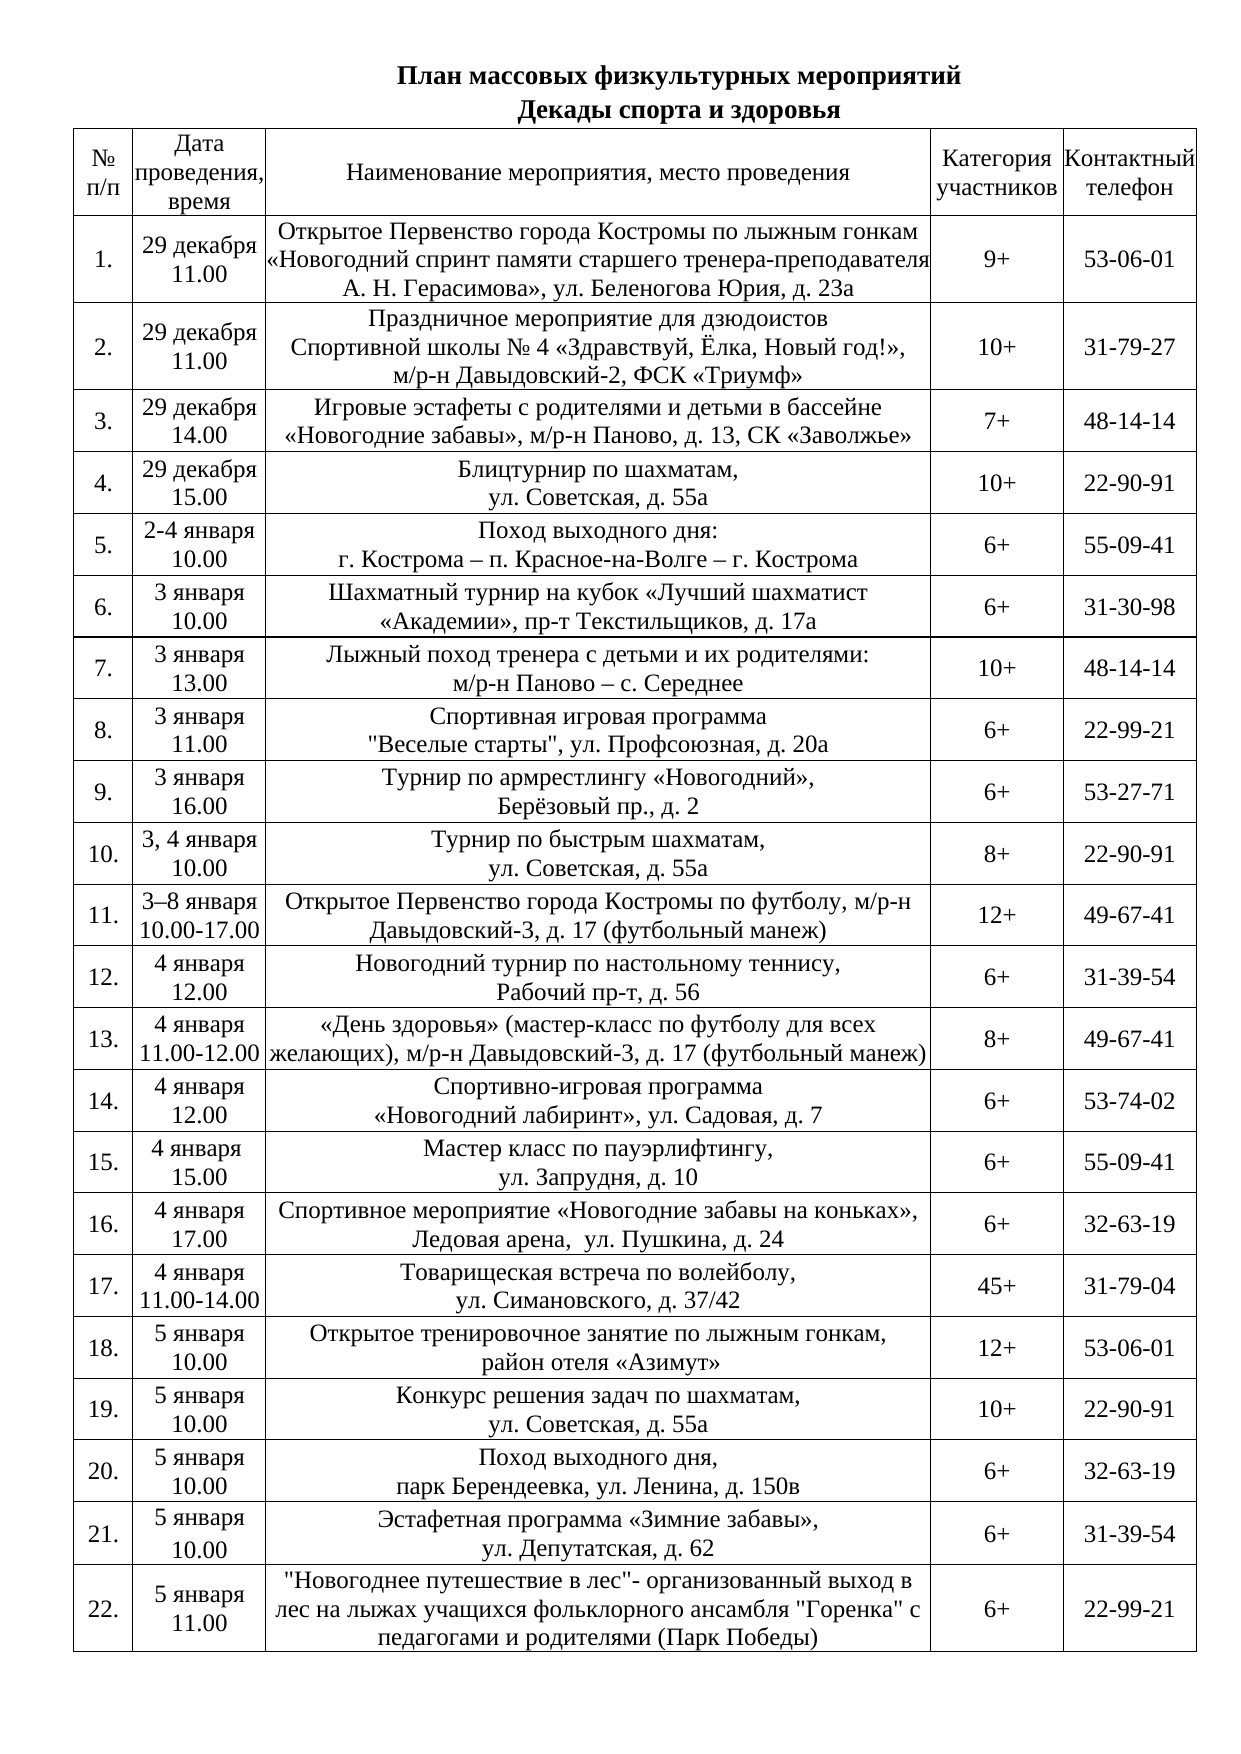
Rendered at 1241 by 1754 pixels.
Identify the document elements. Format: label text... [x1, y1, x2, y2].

table_cell 10. [74, 823, 132, 883]
table_cell "Новогоднее путешествие в лес"- организованный выход в лес на лыжах учащихся фольклорного ансамбля "Горенка" с педагогами и родителями (Парк Победы) [266, 1565, 930, 1651]
table_cell Открытое тренировочное занятие по лыжным гонкам, район отеля «Азимут» [266, 1317, 930, 1378]
table_header № п/п [74, 129, 132, 215]
table_cell Спортивная игровая программа "Веселые старты", ул. Профсоюзная, д. 20а [266, 699, 930, 760]
table_cell 14. [74, 1070, 132, 1131]
table_cell 19. [74, 1379, 132, 1439]
table_cell 31-79-27 [1064, 303, 1196, 389]
table_cell 4. [74, 452, 132, 513]
table_cell 53-27-71 [1064, 761, 1196, 822]
table_cell 12. [74, 946, 132, 1007]
table_cell 55-09-41 [1064, 514, 1196, 574]
table_cell «День здоровья» (мастер-класс по футболу для всех желающих), м/р-н Давыдовский-3, д. 17 (футбольный манеж) [266, 1008, 930, 1069]
table_cell 17. [74, 1255, 132, 1316]
table_cell 10+ [931, 638, 1063, 698]
table_cell 29 декабря 14.00 [133, 390, 265, 451]
table_cell 9. [74, 761, 132, 822]
table_cell 3 января 16.00 [133, 761, 265, 822]
table_cell 6+ [931, 514, 1063, 574]
table_cell 5 января 10.00 [133, 1440, 265, 1501]
table_cell 4 января 11.00-12.00 [133, 1008, 265, 1069]
table_cell Шахматный турнир на кубок «Лучший шахматист «Академии», пр-т Текстильщиков, д. 17а [266, 576, 930, 636]
table_header Наименование мероприятия, место проведения [266, 129, 930, 215]
table_header Категория участников [931, 129, 1063, 215]
table_cell Спортивно-игровая программа «Новогодний лабиринт», ул. Садовая, д. 7 [266, 1070, 930, 1131]
table_cell 8. [74, 699, 132, 760]
table_cell Мастер класс по пауэрлифтингу, ул. Запрудня, д. 10 [266, 1132, 930, 1192]
text План массовых физкультурных мероприятий [177, 59, 1181, 90]
table_cell 53-06-01 [1064, 216, 1196, 302]
table_cell 21. [74, 1502, 132, 1564]
table_cell 2-4 января 10.00 [133, 514, 265, 574]
table_cell 29 декабря 15.00 [133, 452, 265, 513]
table_cell Турнир по армрестлингу «Новогодний», Берёзовый пр., д. 2 [266, 761, 930, 822]
table_cell 22-90-91 [1064, 452, 1196, 513]
table_cell 53-74-02 [1064, 1070, 1196, 1131]
table_cell 22-99-21 [1064, 1565, 1196, 1651]
table_cell Блицтурнир по шахматам, ул. Советская, д. 55а [266, 452, 930, 513]
table_cell Праздничное мероприятие для дзюдоистов Спортивной школы № 4 «Здравствуй, Ёлка, Новый год!», м/р-н Давыдовский-2, ФСК «Триумф» [266, 303, 930, 389]
table_cell 49-67-41 [1064, 885, 1196, 945]
table_cell Открытое Первенство города Костромы по футболу, м/р-н Давыдовский-3, д. 17 (футбольный манеж) [266, 885, 930, 945]
table_cell 12+ [931, 1317, 1063, 1378]
table_cell 6. [74, 576, 132, 636]
table_cell 3 января 13.00 [133, 638, 265, 698]
table_cell 32-63-19 [1064, 1193, 1196, 1254]
table_cell 8+ [931, 823, 1063, 883]
table_cell 9+ [931, 216, 1063, 302]
table_cell 16. [74, 1193, 132, 1254]
table_cell Поход выходного дня: г. Кострома – п. Красное-на-Волге – г. Кострома [266, 514, 930, 574]
table_cell 29 декабря 11.00 [133, 216, 265, 302]
table_cell 5 января 10.00 [133, 1317, 265, 1378]
table_header Контактный телефон [1064, 129, 1196, 215]
table_cell 6+ [931, 1502, 1063, 1564]
table_cell 6+ [931, 1565, 1063, 1651]
table_cell 5 января 10.00 [133, 1502, 265, 1564]
table_cell 6+ [931, 761, 1063, 822]
table_cell 1. [74, 216, 132, 302]
table_cell 3–8 января 10.00-17.00 [133, 885, 265, 945]
table_cell 22-99-21 [1064, 699, 1196, 760]
table_cell 4 января 15.00 [133, 1132, 265, 1192]
table_cell 55-09-41 [1064, 1132, 1196, 1192]
table_cell 48-14-14 [1064, 638, 1196, 698]
table_cell 3. [74, 390, 132, 451]
table_cell 5 января 10.00 [133, 1379, 265, 1439]
table_cell 32-63-19 [1064, 1440, 1196, 1501]
table_cell 7. [74, 638, 132, 698]
table_cell 22. [74, 1565, 132, 1651]
table_cell 31-30-98 [1064, 576, 1196, 636]
table_cell 4 января 17.00 [133, 1193, 265, 1254]
table_cell 5 января 11.00 [133, 1565, 265, 1651]
table_cell 12+ [931, 885, 1063, 945]
table_cell 11. [74, 885, 132, 945]
table_cell 4 января 12.00 [133, 1070, 265, 1131]
table_cell Поход выходного дня, парк Берендеевка, ул. Ленина, д. 150в [266, 1440, 930, 1501]
table_cell 45+ [931, 1255, 1063, 1316]
table_cell 6+ [931, 1440, 1063, 1501]
table_cell Новогодний турнир по настольному теннису, Рабочий пр-т, д. 56 [266, 946, 930, 1007]
table_cell 18. [74, 1317, 132, 1378]
table_cell 4 января 12.00 [133, 946, 265, 1007]
table_cell Игровые эстафеты с родителями и детьми в бассейне «Новогодние забавы», м/р-н Паново, д. 13, СК «Заволжье» [266, 390, 930, 451]
table_cell 6+ [931, 1070, 1063, 1131]
table_cell Спортивное мероприятие «Новогодние забавы на коньках», Ледовая арена, ул. Пушкина, д. 24 [266, 1193, 930, 1254]
table_cell Лыжный поход тренера с детьми и их родителями: м/р-н Паново – с. Середнее [266, 638, 930, 698]
table_cell 7+ [931, 390, 1063, 451]
table_cell 10+ [931, 452, 1063, 513]
table_cell 6+ [931, 946, 1063, 1007]
table_cell 6+ [931, 699, 1063, 760]
table_cell Открытое Первенство города Костромы по лыжным гонкам «Новогодний спринт памяти старшего тренера-преподавателя А. Н. Герасимова», ул. Беленогова Юрия, д. 23а [266, 216, 930, 302]
table_cell 49-67-41 [1064, 1008, 1196, 1069]
table_cell 10+ [931, 303, 1063, 389]
table_cell 3 января 11.00 [133, 699, 265, 760]
table_cell 3, 4 января 10.00 [133, 823, 265, 883]
table_cell 6+ [931, 1193, 1063, 1254]
table_cell Конкурс решения задач по шахматам, ул. Советская, д. 55а [266, 1379, 930, 1439]
table_cell 2. [74, 303, 132, 389]
table_cell 48-14-14 [1064, 390, 1196, 451]
table_cell Товарищеская встреча по волейболу, ул. Симановского, д. 37/42 [266, 1255, 930, 1316]
table_cell 8+ [931, 1008, 1063, 1069]
table_cell 20. [74, 1440, 132, 1501]
table_cell 6+ [931, 576, 1063, 636]
table_cell 31-39-54 [1064, 946, 1196, 1007]
table_header Дата проведения, время [133, 129, 265, 215]
table_cell 6+ [931, 1132, 1063, 1192]
table_cell 53-06-01 [1064, 1317, 1196, 1378]
table_cell 5. [74, 514, 132, 574]
table_cell 10+ [931, 1379, 1063, 1439]
table_cell 13. [74, 1008, 132, 1069]
table_cell 15. [74, 1132, 132, 1192]
text Декады спорта и здоровья [177, 93, 1181, 124]
table_cell 31-79-04 [1064, 1255, 1196, 1316]
table_cell 22-90-91 [1064, 1379, 1196, 1439]
table_cell 3 января 10.00 [133, 576, 265, 636]
table_cell 31-39-54 [1064, 1502, 1196, 1564]
table_cell Турнир по быстрым шахматам, ул. Советская, д. 55а [266, 823, 930, 883]
table_cell 4 января 11.00-14.00 [133, 1255, 265, 1316]
table_cell 29 декабря 11.00 [133, 303, 265, 389]
table_cell 22-90-91 [1064, 823, 1196, 883]
table_cell Эстафетная программа «Зимние забавы», ул. Депутатская, д. 62 [266, 1502, 930, 1564]
